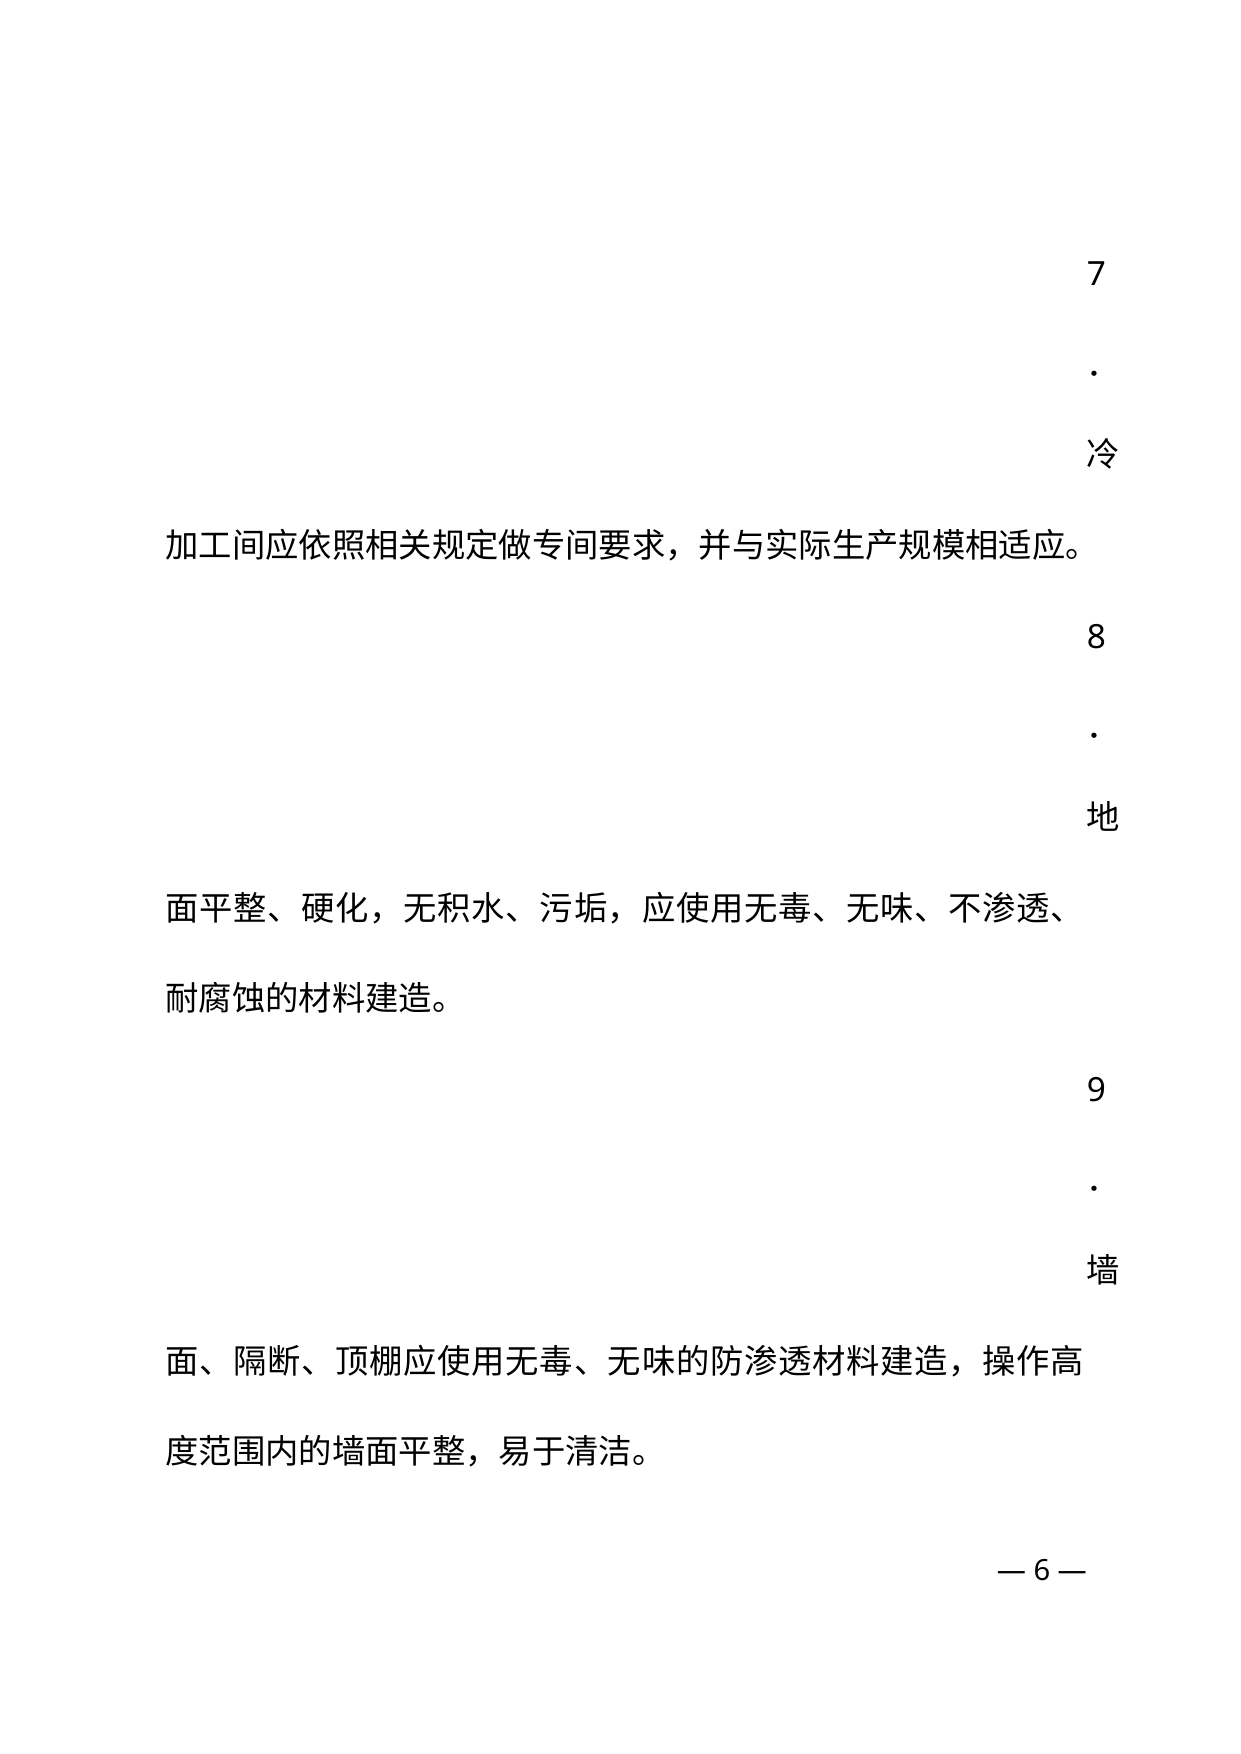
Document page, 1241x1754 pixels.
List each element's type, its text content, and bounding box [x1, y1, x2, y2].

list 冷加工间应依照相关规定做专间要求，并与实际生产规模相适应。 [165, 226, 1087, 588]
list 地面平整、硬化，无积水、污垢，应使用无毒、无味、不渗透、耐腐蚀的材料建造。 [165, 588, 1087, 1041]
list 墙面、隔断、顶棚应使用无毒、无味的防渗透材料建造，操作高度范围内的墙面平整，易于清洁。 [165, 1041, 1087, 1494]
